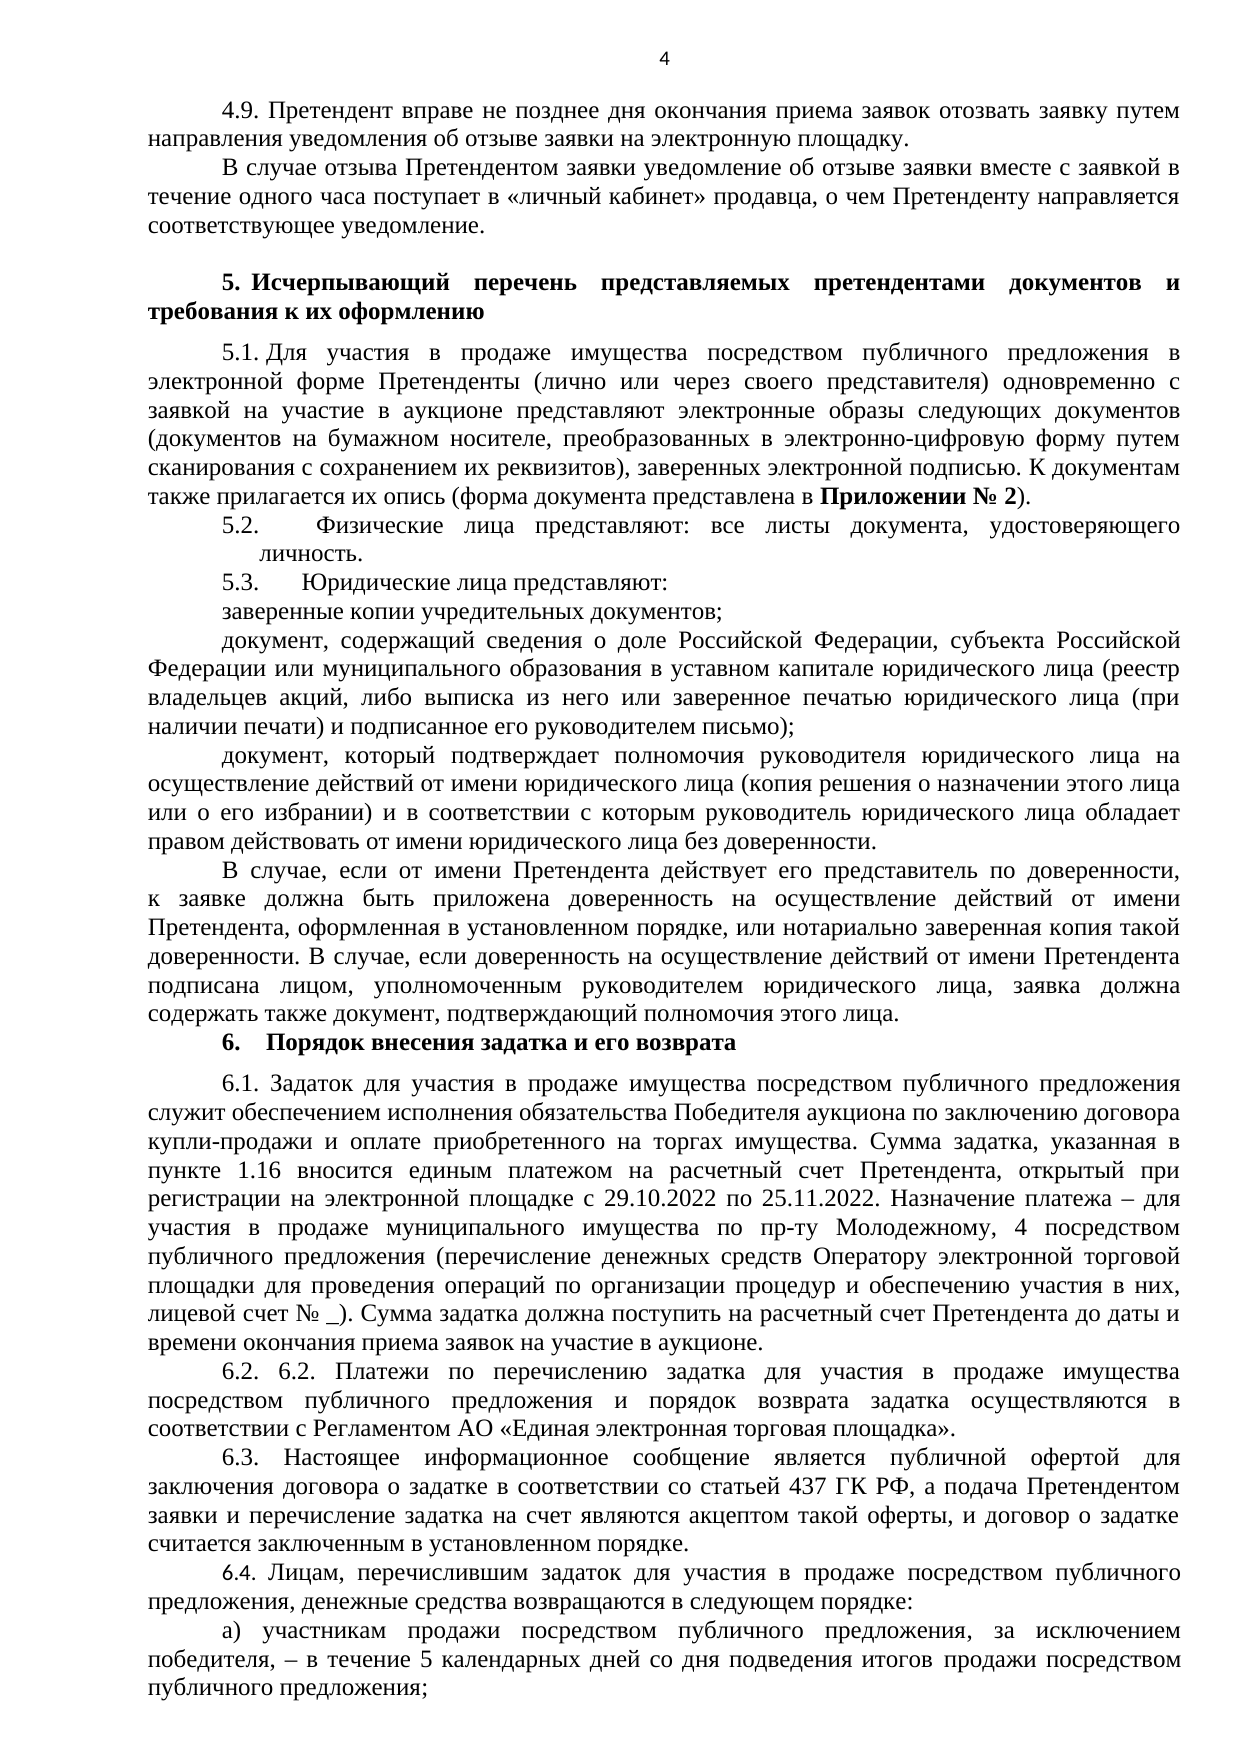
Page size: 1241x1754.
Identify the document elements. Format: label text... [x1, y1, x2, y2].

text 6.4. Лицам, перечислившим задаток для участия в продаже посредством публичного предложения, денежные средства возвращаются в следующем порядке: [148, 1557, 1181, 1615]
list Физические лица представляют: все листы документа, удостоверяющего личность. [222, 510, 1181, 567]
text 4.9. Претендент вправе не позднее дня окончания приема заявок отозвать заявку путем направления уведомления об отзыве заявки на электронную площадку. [148, 95, 1181, 152]
text 6.2. 6.2. Платежи по перечислению задатка для участия в продаже имущества посредством публичного предложения и порядок возврата задатка осуществляются в соответствии с Регламентом АО «Единая электронная торговая площадка». [148, 1356, 1181, 1442]
list Исчерпывающий перечень представляемых претендентами документов и требования к их оформлению [148, 267, 1181, 325]
text заверенные копии учредительных документов; [148, 596, 1181, 625]
text а) участникам продажи посредством публичного предложения, за исключением победителя, – в течение 5 календарных дней со дня подведения итогов продажи посредством публичного предложения; [148, 1615, 1181, 1701]
text документ, который подтверждает полномочия руководителя юридического лица на осуществление действий от имени юридического лица (копия решения о назначении этого лица или о его избрании) и в соответствии с которым руководитель юридического лица обладает правом действовать от имени юридического лица без доверенности. [148, 740, 1181, 855]
text 6.1. Задаток для участия в продаже имущества посредством публичного предложения служит обеспечением исполнения обязательства Победителя аукциона по заключению договора купли-продажи и оплате приобретенного на торгах имущества. Сумма задатка, указанная в пункте 1.16 вносится единым платежом на расчетный счет Претендента, открытый при регистрации на электронной площадке с 29.10.2022 по 25.11.2022. Назначение платежа – для участия в продаже муниципального имущества по пр-ту Молодежному, 4 посредством публичного предложения (перечисление денежных средств Оператору электронной торговой площадки для проведения операций по организации процедур и обеспечению участия в них, лицевой счет № _). Сумма задатка должна поступить на расчетный счет Претендента до даты и времени окончания приема заявок на участие в аукционе. [148, 1068, 1181, 1356]
text В случае отзыва Претендентом заявки уведомление об отзыве заявки вместе с заявкой в течение одного часа поступает в «личный кабинет» продавца, о чем Претенденту направляется соответствующее уведомление. [148, 152, 1181, 238]
list Для участия в продаже имущества посредством публичного предложения в электронной форме Претенденты (лично или через своего представителя) одновременно с заявкой на участие в аукционе представляют электронные образы следующих документов (документов на бумажном носителе, преобразованных в электронно-цифровую форму путем сканирования с сохранением их реквизитов), заверенных электронной подписью. К документам также прилагается их опись (форма документа представлена в Приложении № 2). [148, 337, 1181, 510]
list Юридические лица представляют: [222, 567, 1181, 596]
text В случае, если от имени Претендента действует его представитель по доверенности, к заявке должна быть приложена доверенность на осуществление действий от имени Претендента, оформленная в установленном порядке, или нотариально заверенная копия такой доверенности. В случае, если доверенность на осуществление действий от имени Претендента подписана лицом, уполномоченным руководителем юридического лица, заявка должна содержать также документ, подтверждающий полномочия этого лица. [148, 855, 1181, 1027]
list Порядок внесения задатка и его возврата [148, 1027, 1181, 1056]
text 6.3. Настоящее информационное сообщение является публичной офертой для заключения договора о задатке в соответствии со статьей 437 ГК РФ, а подача Претендентом заявки и перечисление задатка на счет являются акцептом такой оферты, и договор о задатке считается заключенным в установленном порядке. [148, 1442, 1181, 1557]
text документ, содержащий сведения о доле Российской Федерации, субъекта Российской Федерации или муниципального образования в уставном капитале юридического лица (реестр владельцев акций, либо выписка из него или заверенное печатью юридического лица (при наличии печати) и подписанное его руководителем письмо); [148, 625, 1181, 740]
